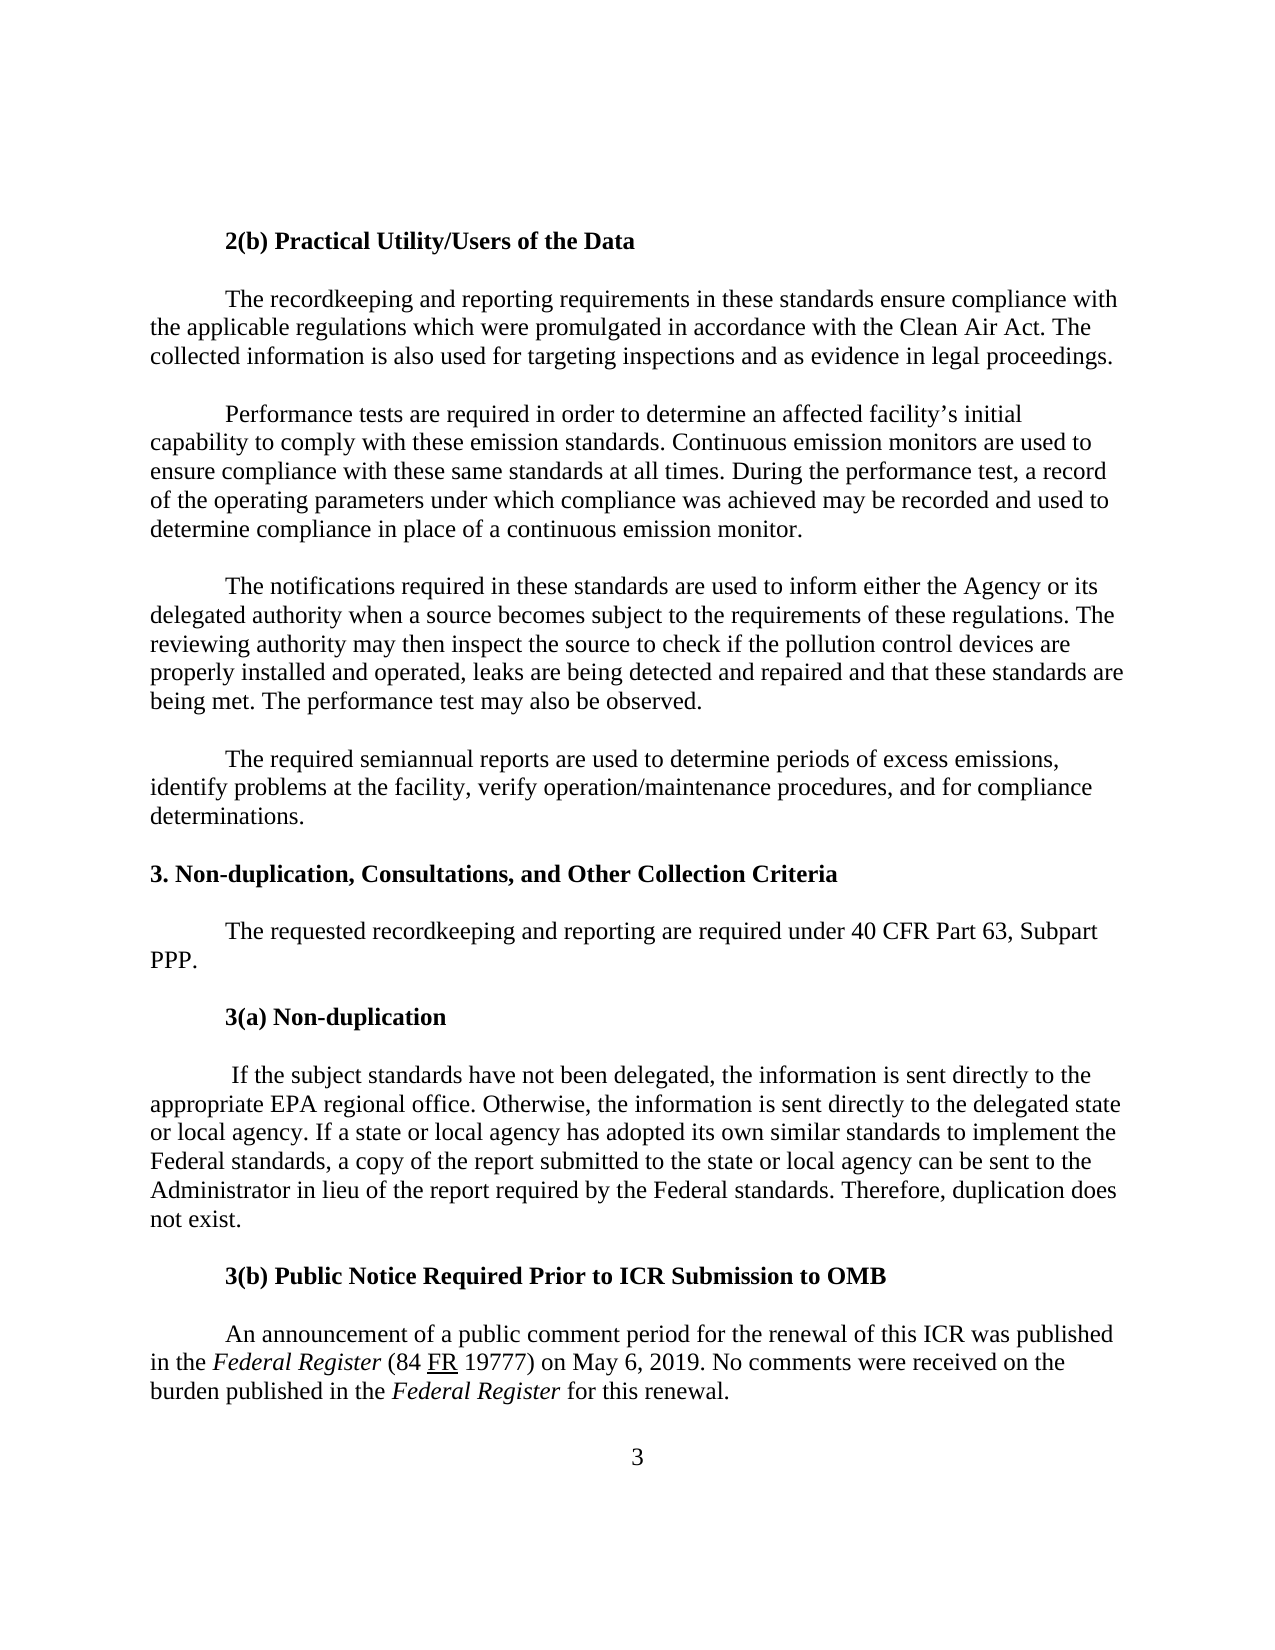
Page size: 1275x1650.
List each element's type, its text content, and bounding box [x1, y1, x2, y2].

text The requested recordkeeping and reporting are required under 40 CFR Part 63, Subpart PPP. [150, 916, 1125, 974]
text The required semiannual reports are used to determine periods of excess emissions, identify problems at the facility, verify operation/maintenance procedures, and for compliance determinations. [150, 744, 1125, 830]
text An announcement of a public comment period for the renewal of this ICR was published in the Federal Register (84 FR 19777) on May 6, 2019. No comments were received on the burden published in the Federal Register for this renewal. [150, 1319, 1125, 1405]
text 2(b) Practical Utility/Users of the Data [150, 226, 1125, 255]
text The recordkeeping and reporting requirements in these standards ensure compliance with the applicable regulations which were promulgated in accordance with the Clean Air Act. The collected information is also used for targeting inspections and as evidence in legal proceedings. [150, 284, 1125, 370]
text 3. Non-duplication, Consultations, and Other Collection Criteria [150, 859, 1125, 887]
text If the subject standards have not been delegated, the information is sent directly to the appropriate EPA regional office. Otherwise, the information is sent directly to the delegated state or local agency. If a state or local agency has adopted its own similar standards to implement the Federal standards, a copy of the report submitted to the state or local agency can be sent to the Administrator in lieu of the report required by the Federal standards. Therefore, duplication does not exist. [150, 1060, 1125, 1232]
text 3(b) Public Notice Required Prior to ICR Submission to OMB [150, 1261, 1125, 1290]
text The notifications required in these standards are used to inform either the Agency or its delegated authority when a source becomes subject to the requirements of these regulations. The reviewing authority may then inspect the source to check if the pollution control devices are properly installed and operated, leaks are being detected and repaired and that these standards are being met. The performance test may also be observed. [150, 571, 1125, 715]
text Performance tests are required in order to determine an affected facility’s initial capability to comply with these emission standards. Continuous emission monitors are used to ensure compliance with these same standards at all times. During the performance test, a record of the operating parameters under which compliance was achieved may be recorded and used to determine compliance in place of a continuous emission monitor. [150, 399, 1125, 542]
text 3(a) Non-duplication [150, 1002, 1125, 1031]
